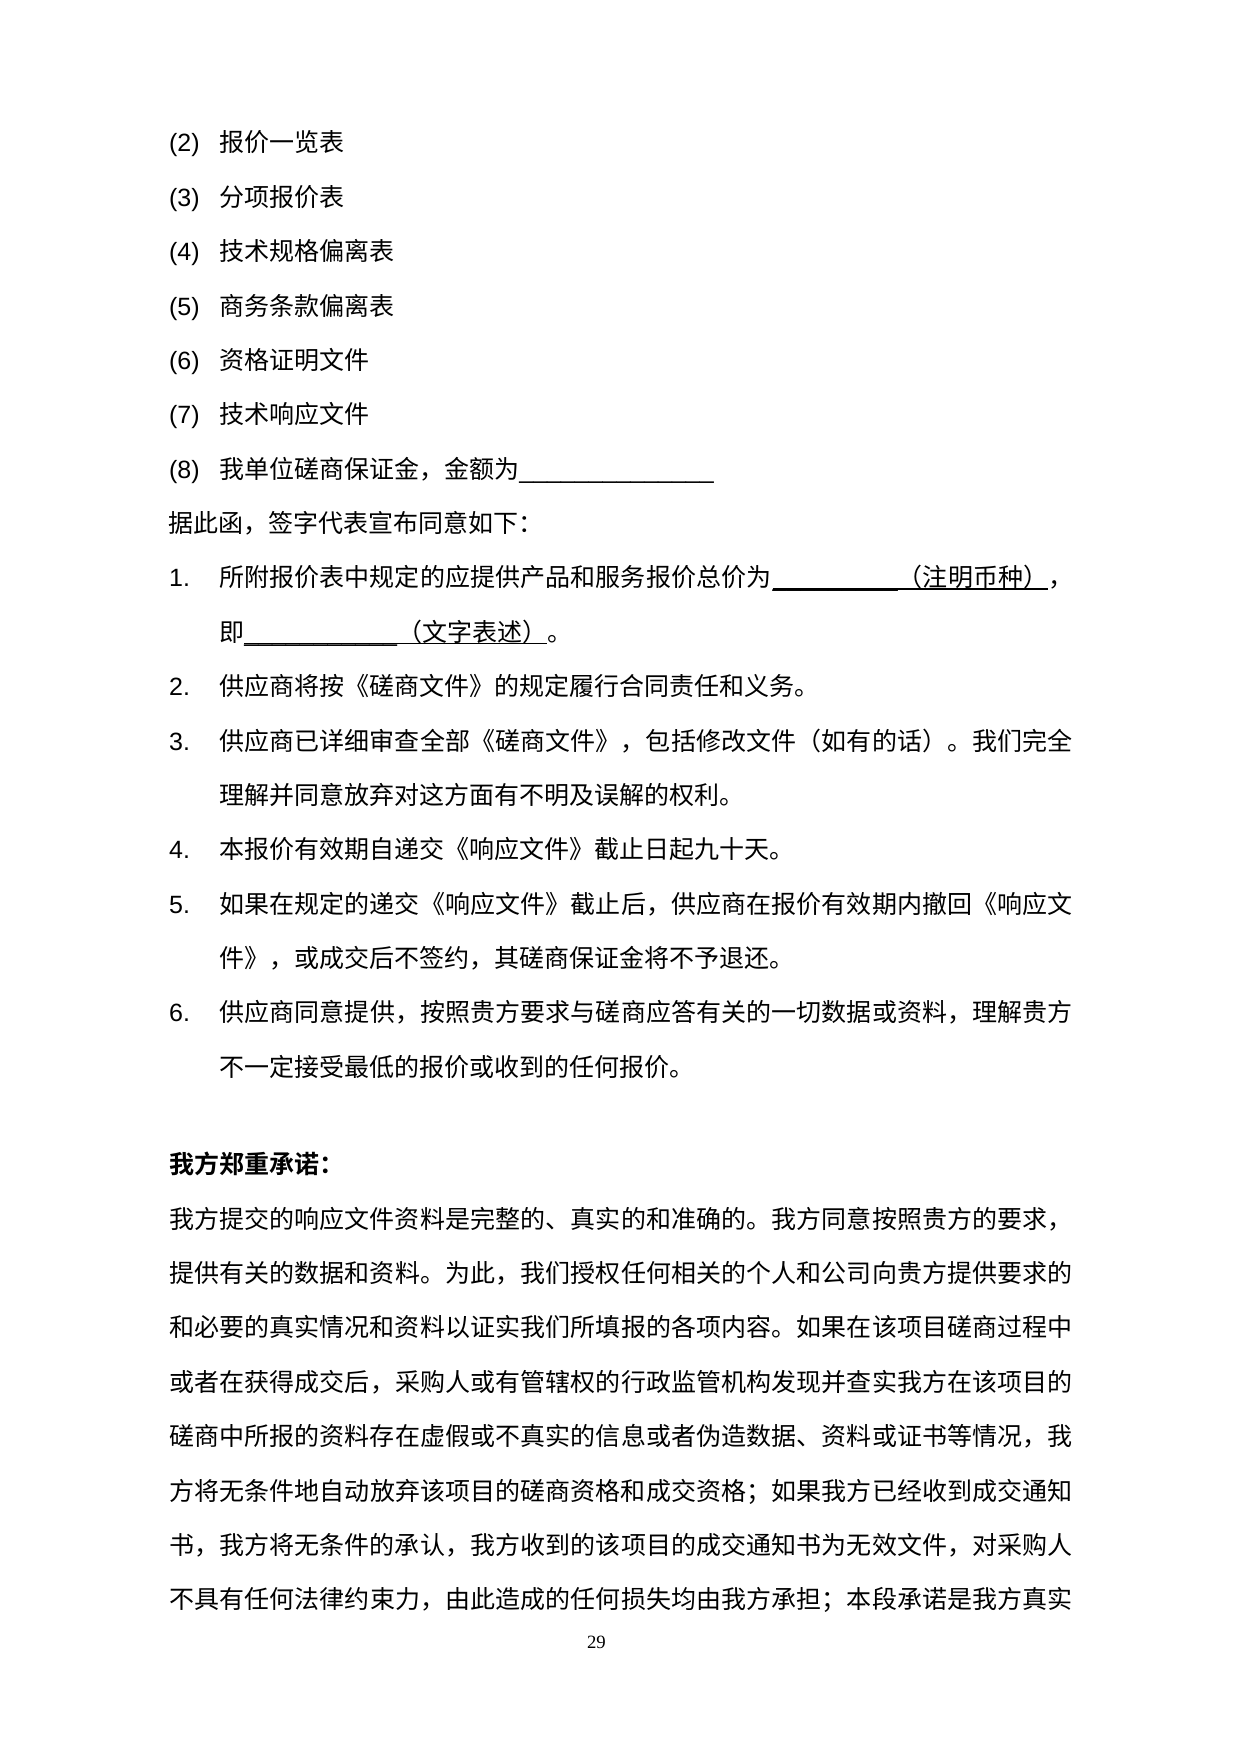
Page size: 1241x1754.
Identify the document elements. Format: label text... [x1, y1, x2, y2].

list 技术规格偏离表 [169, 232, 1073, 268]
list 所附报价表中规定的应提供产品和服务报价总价为_________（注明币种），即___________（文字表述）。 [169, 558, 1073, 648]
list 如果在规定的递交《响应文件》截止后，供应商在报价有效期内撤回《响应文件》，或成交后不签约，其磋商保证金将不予退还。 [169, 884, 1073, 975]
list 分项报价表 [169, 177, 1073, 213]
list 供应商同意提供，按照贵方要求与磋商应答有关的一切数据或资料，理解贵方不一定接受最低的报价或收到的任何报价。 [169, 993, 1073, 1083]
list 供应商将按《磋商文件》的规定履行合同责任和义务。 [169, 667, 1073, 703]
list 我单位磋商保证金，金额为______________ [169, 449, 1073, 485]
list 本报价有效期自递交《响应文件》截止日起九十天。 [169, 830, 1073, 866]
text 我方郑重承诺： [169, 1145, 1073, 1181]
list 商务条款偏离表 [169, 286, 1073, 322]
list 供应商已详细审查全部《磋商文件》，包括修改文件（如有的话）。我们完全理解并同意放弃对这方面有不明及误解的权利。 [169, 721, 1073, 812]
text 据此函，签字代表宣布同意如下： [119, 503, 1073, 540]
list 资格证明文件 [169, 340, 1073, 377]
list 技术响应文件 [169, 395, 1073, 431]
list 报价一览表 [169, 123, 1073, 159]
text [169, 1199, 1073, 1616]
